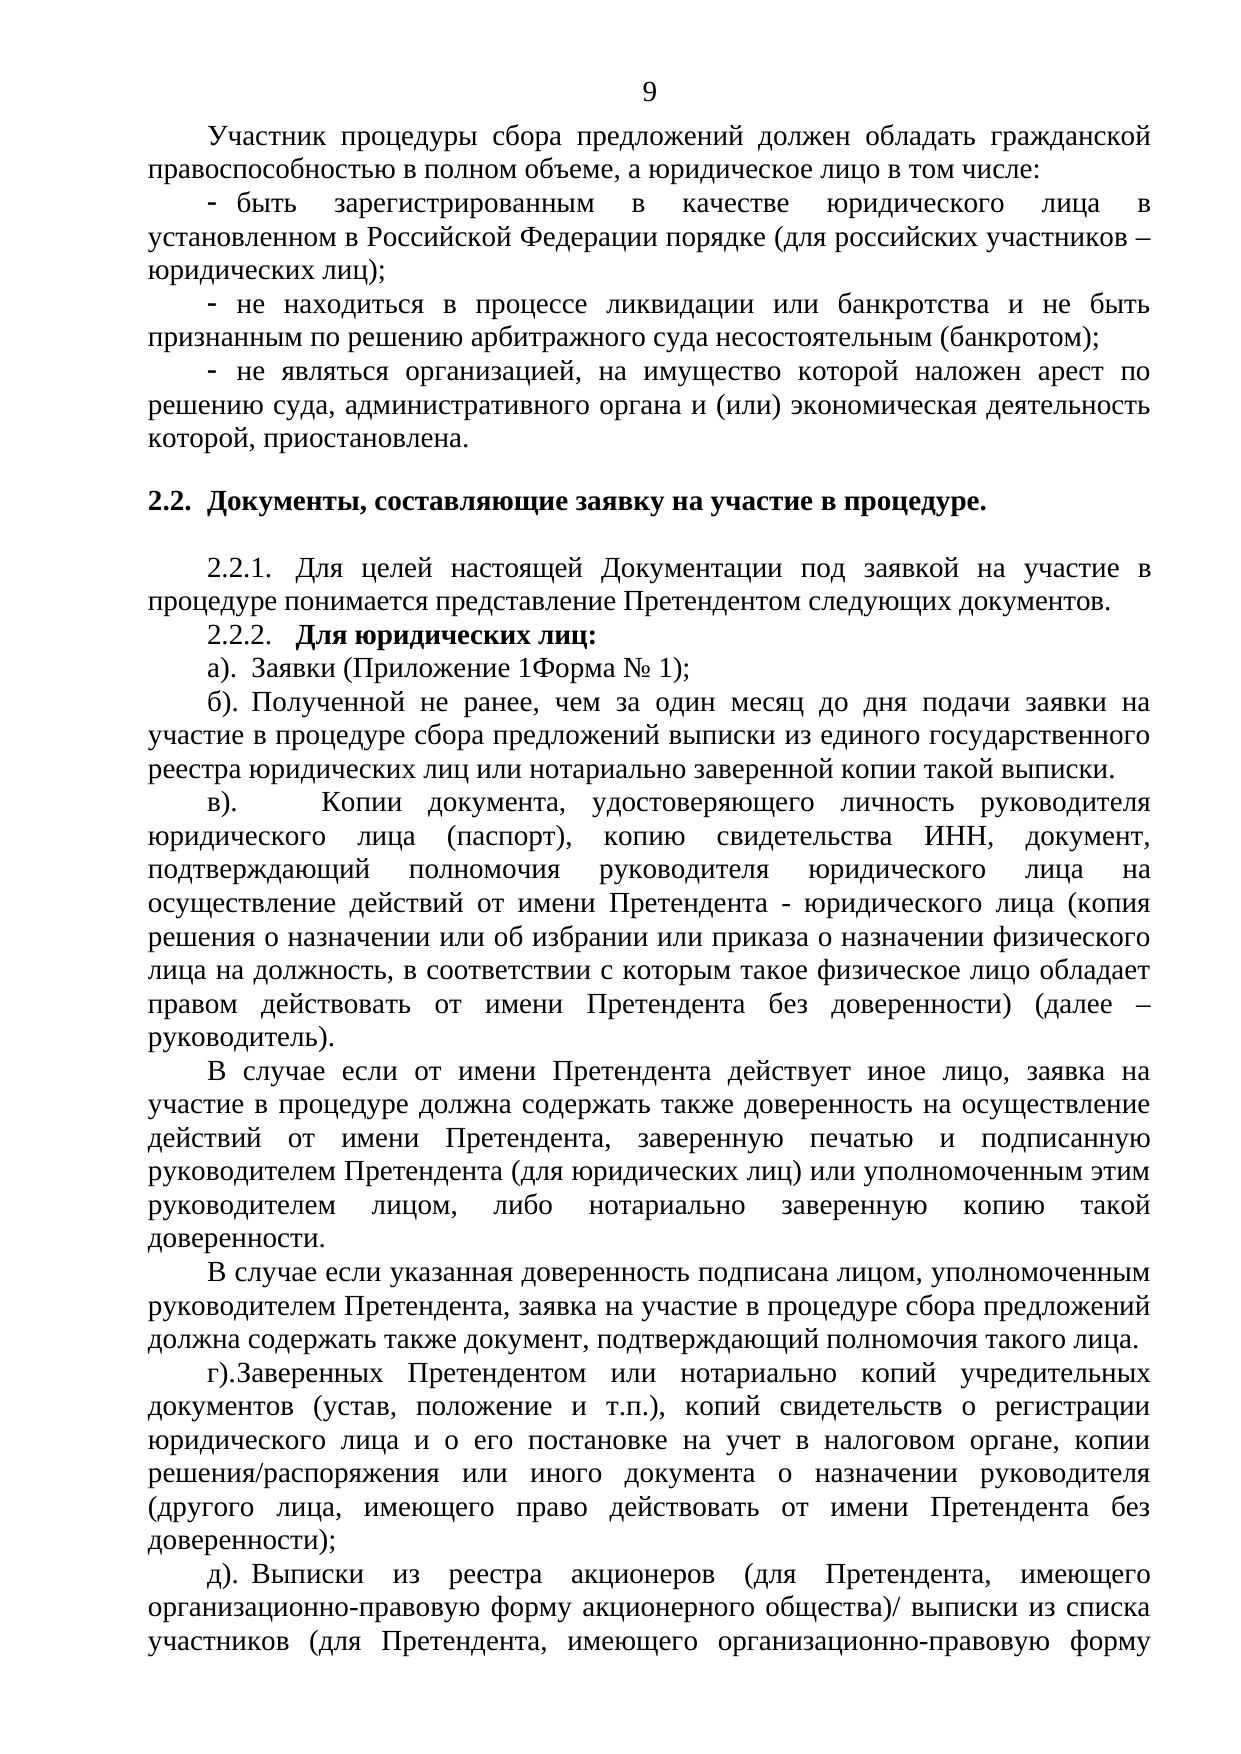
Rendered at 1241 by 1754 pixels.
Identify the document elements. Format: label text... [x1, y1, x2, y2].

list Заверенных Претендентом или нотариально копий учредительных документов (устав, положение и т.п.), копий свидетельств о регистрации юридического лица и о его постановке на учет в налоговом органе, копии решения/распоряжения или иного документа о назначении руководителя (другого лица, имеющего право действовать от имени Претендента без доверенности); [148, 1355, 1152, 1556]
list не являться организацией, на имущество которой наложен арест по решению суда, административного органа и (или) экономическая деятельность которой, приостановлена. [148, 353, 1152, 454]
list В случае если указанная доверенность подписана лицом, уполномоченным руководителем Претендента, заявка на участие в процедуре сбора предложений должна содержать также документ, подтверждающий полномочия такого лица. [148, 1254, 1152, 1355]
list не находиться в процессе ликвидации или банкротства и не быть признанным по решению арбитражного суда несостоятельным (банкротом); [148, 286, 1152, 353]
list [148, 1556, 1152, 1657]
subtitle Документы, составляющие заявку на участие в процедуре. [148, 483, 1152, 516]
list быть зарегистрированным в качестве юридического лица в установленном в Российской Федерации порядке (для российских участников – юридических лиц); [148, 185, 1152, 286]
text Для целей настоящей Документации под заявкой на участие в процедуре понимается представление Претендентом следующих документов. [148, 550, 1152, 617]
text Для юридических лиц: [148, 617, 1152, 650]
list В случае если от имени Претендента действует иное лицо, заявка на участие в процедуре должна содержать также доверенность на осуществление действий от имени Претендента, заверенную печатью и подписанную руководителем Претендента (для юридических лиц) или уполномоченным этим руководителем лицом, либо нотариально заверенную копию такой доверенности. [148, 1053, 1152, 1254]
list Копии документа, удостоверяющего личность руководителя юридического лица (паспорт), копию свидетельства ИНН, документ, подтверждающий полномочия руководителя юридического лица на осуществление действий от имени Претендента - юридического лица (копия решения о назначении или об избрании или приказа о назначении физического лица на должность, в соответствии с которым такое физическое лицо обладает правом действовать от имени Претендента без доверенности) (далее – руководитель). [148, 784, 1152, 1053]
list Полученной не ранее, чем за один месяц до дня подачи заявки на участие в процедуре сбора предложений выписки из единого государственного реестра юридических лиц или нотариально заверенной копии такой выписки. [148, 684, 1152, 784]
list Заявки (Приложение 1Форма № 1); [148, 650, 1152, 684]
subtitle Участник процедуры сбора предложений должен обладать гражданской правоспособностью в полном объеме, а юридическое лицо в том числе: [148, 118, 1152, 185]
